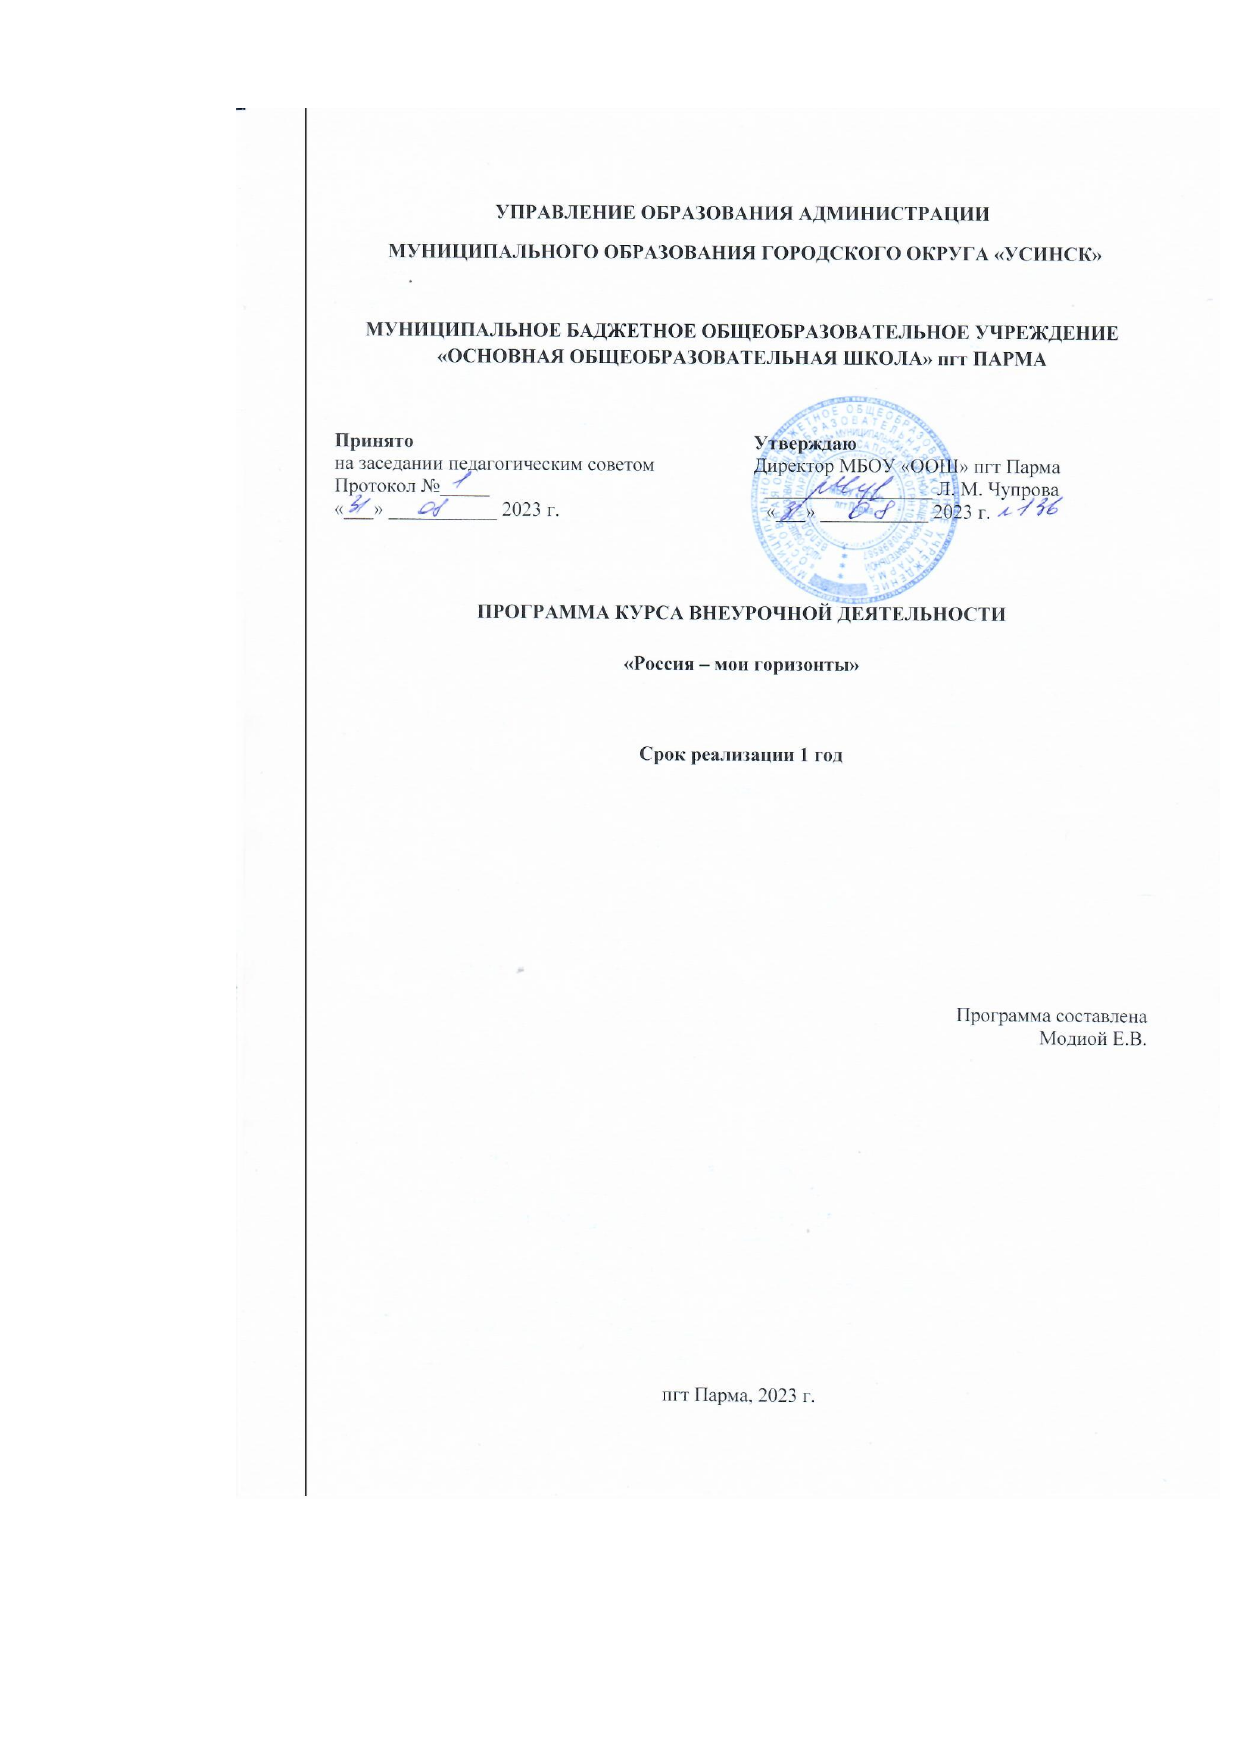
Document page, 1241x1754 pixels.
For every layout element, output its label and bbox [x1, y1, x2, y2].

picture [236, 108, 1220, 1499]
